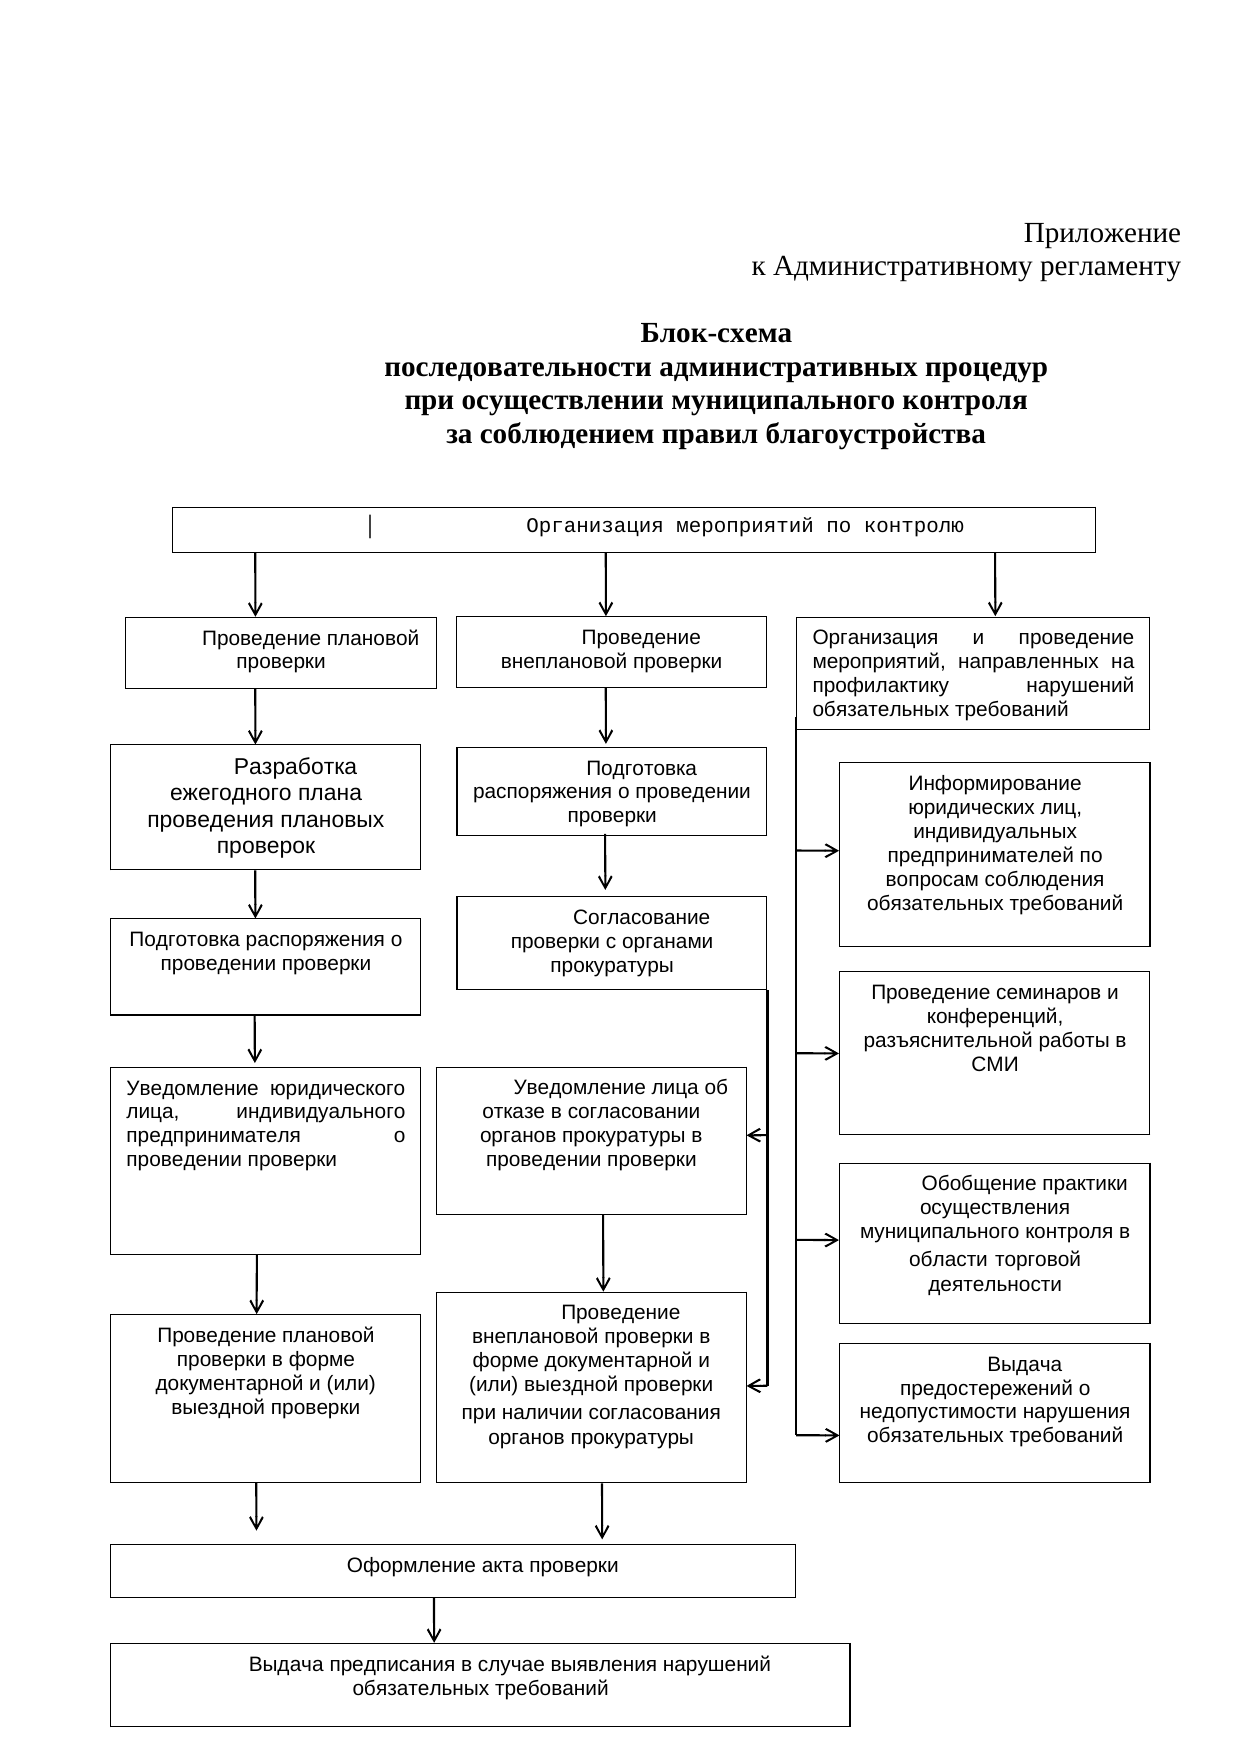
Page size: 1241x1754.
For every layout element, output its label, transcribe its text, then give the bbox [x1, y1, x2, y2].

text при осуществлении муниципального контроля [177, 382, 1181, 416]
text последовательности административных процедур [177, 349, 1181, 382]
text Приложение [177, 215, 1181, 248]
text за соблюдением правил благоустройства [177, 416, 1181, 449]
text Блок-схема [177, 315, 1181, 349]
text к Административному регламенту [177, 248, 1181, 282]
